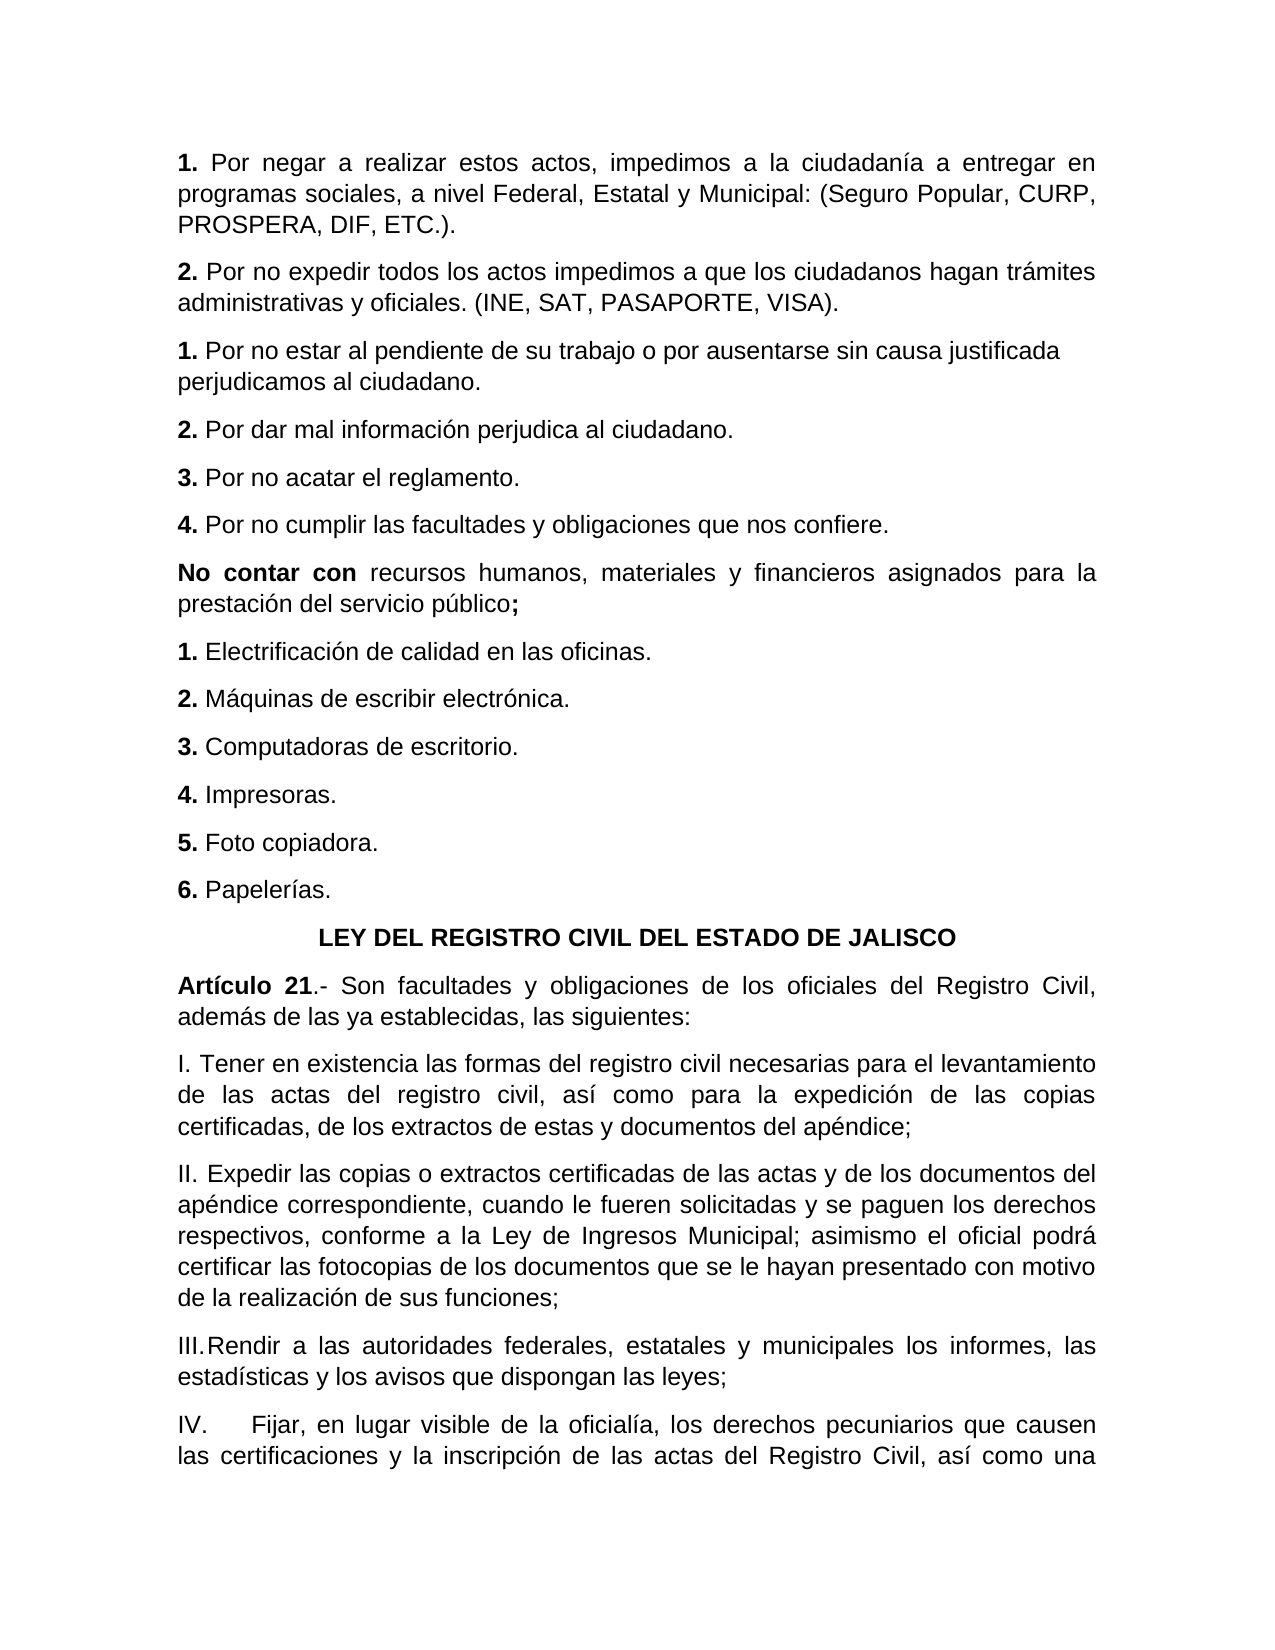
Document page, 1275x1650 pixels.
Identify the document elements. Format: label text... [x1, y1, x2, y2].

text 4. Impresoras. [177, 780, 1098, 809]
text LEY DEL REGISTRO CIVIL DEL ESTADO DE JALISCO [177, 923, 1098, 952]
text 3. Por no acatar el reglamento. [177, 463, 1098, 491]
text 2. Por no expedir todos los actos impedimos a que los ciudadanos hagan trámites administrativas y oficiales. (INE, SAT, PASAPORTE, VISA). [177, 257, 1098, 317]
text Artículo 21.- Son facultades y obligaciones de los oficiales del Registro Civil, además de las ya establecidas, las siguientes: [177, 971, 1098, 1031]
text 6. Papelerías. [177, 875, 1098, 904]
text III. Rendir a las autoridades federales, estatales y municipales los informes, las estadísticas y los avisos que dispongan las leyes; [177, 1331, 1098, 1391]
text 3. Computadoras de escritorio. [177, 732, 1098, 761]
text 1. Por no estar al pendiente de su trabajo o por ausentarse sin causa justificada perjudicamos al ciudadano. [177, 336, 1098, 396]
text 1. Por negar a realizar estos actos, impedimos a la ciudadanía a entregar en programas sociales, a nivel Federal, Estatal y Municipal: (Seguro Popular, CURP, PROSPERA, DIF, ETC.). [177, 148, 1098, 238]
text 4. Por no cumplir las facultades y obligaciones que nos confiere. [177, 510, 1098, 539]
text II. Expedir las copias o extractos certificadas de las actas y de los documentos del apéndice correspondiente, cuando le fueren solicitadas y se paguen los derechos respectivos, conforme a la Ley de Ingresos Municipal; asimismo el oficial podrá certificar las fotocopias de los documentos que se le hayan presentado con motivo de la realización de sus funciones; [177, 1159, 1098, 1312]
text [177, 1410, 1098, 1470]
text I. Tener en existencia las formas del registro civil necesarias para el levantamiento de las actas del registro civil, así como para la expedición de las copias certificadas, de los extractos de estas y documentos del apéndice; [177, 1049, 1098, 1140]
text 2. Por dar mal información perjudica al ciudadano. [177, 415, 1098, 444]
text 1. Electrificación de calidad en las oficinas. [177, 637, 1098, 666]
text 2. Máquinas de escribir electrónica. [177, 684, 1098, 713]
text No contar con recursos humanos, materiales y financieros asignados para la prestación del servicio público; [177, 558, 1098, 618]
text 5. Foto copiadora. [177, 828, 1098, 856]
